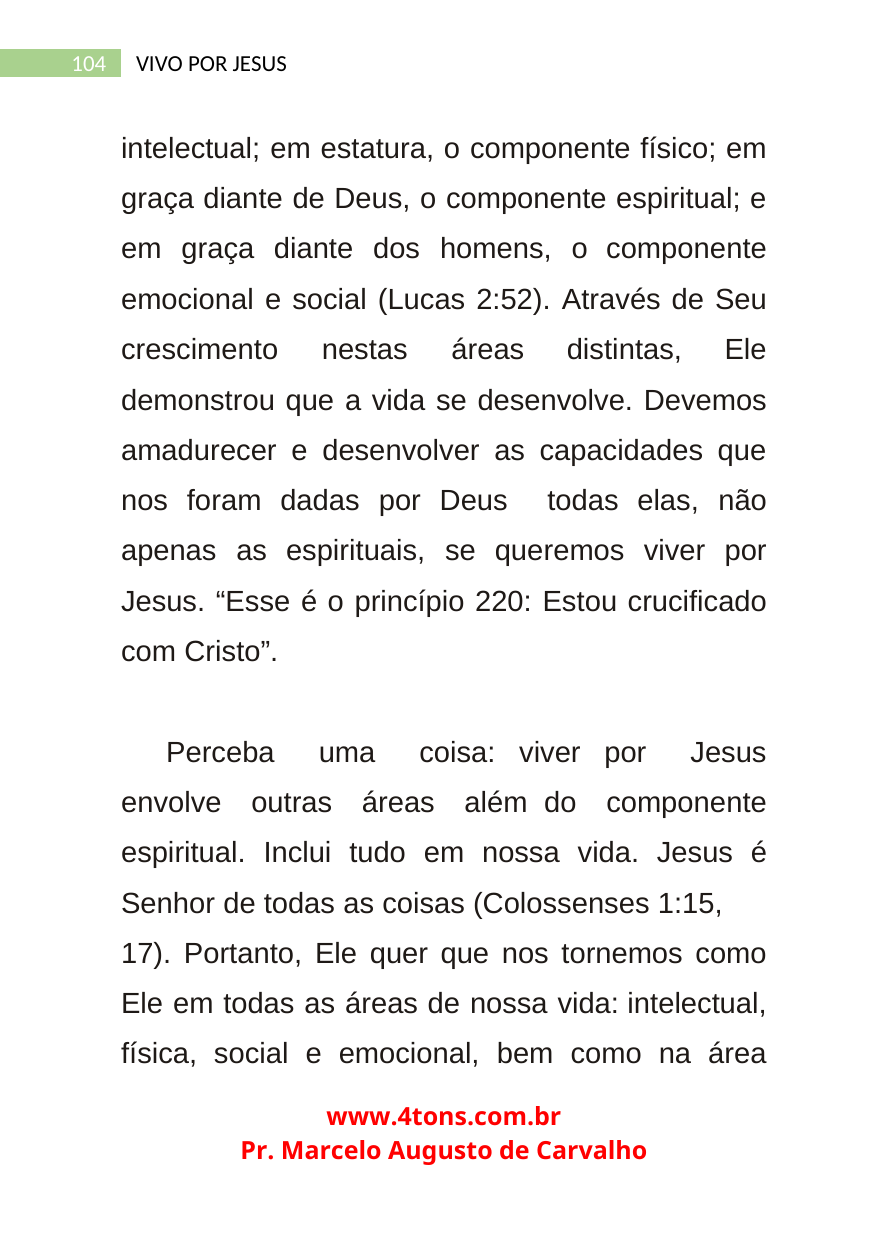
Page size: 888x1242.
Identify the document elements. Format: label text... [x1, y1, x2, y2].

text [121, 936, 767, 1070]
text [121, 131, 767, 668]
text Perceba uma coisa: viver por Jesus envolve outras áreas além do componente espiritual. Inclui tudo em nossa vida. Jesus é Senhor de todas as coisas (Colossenses 1:15, [121, 735, 767, 919]
